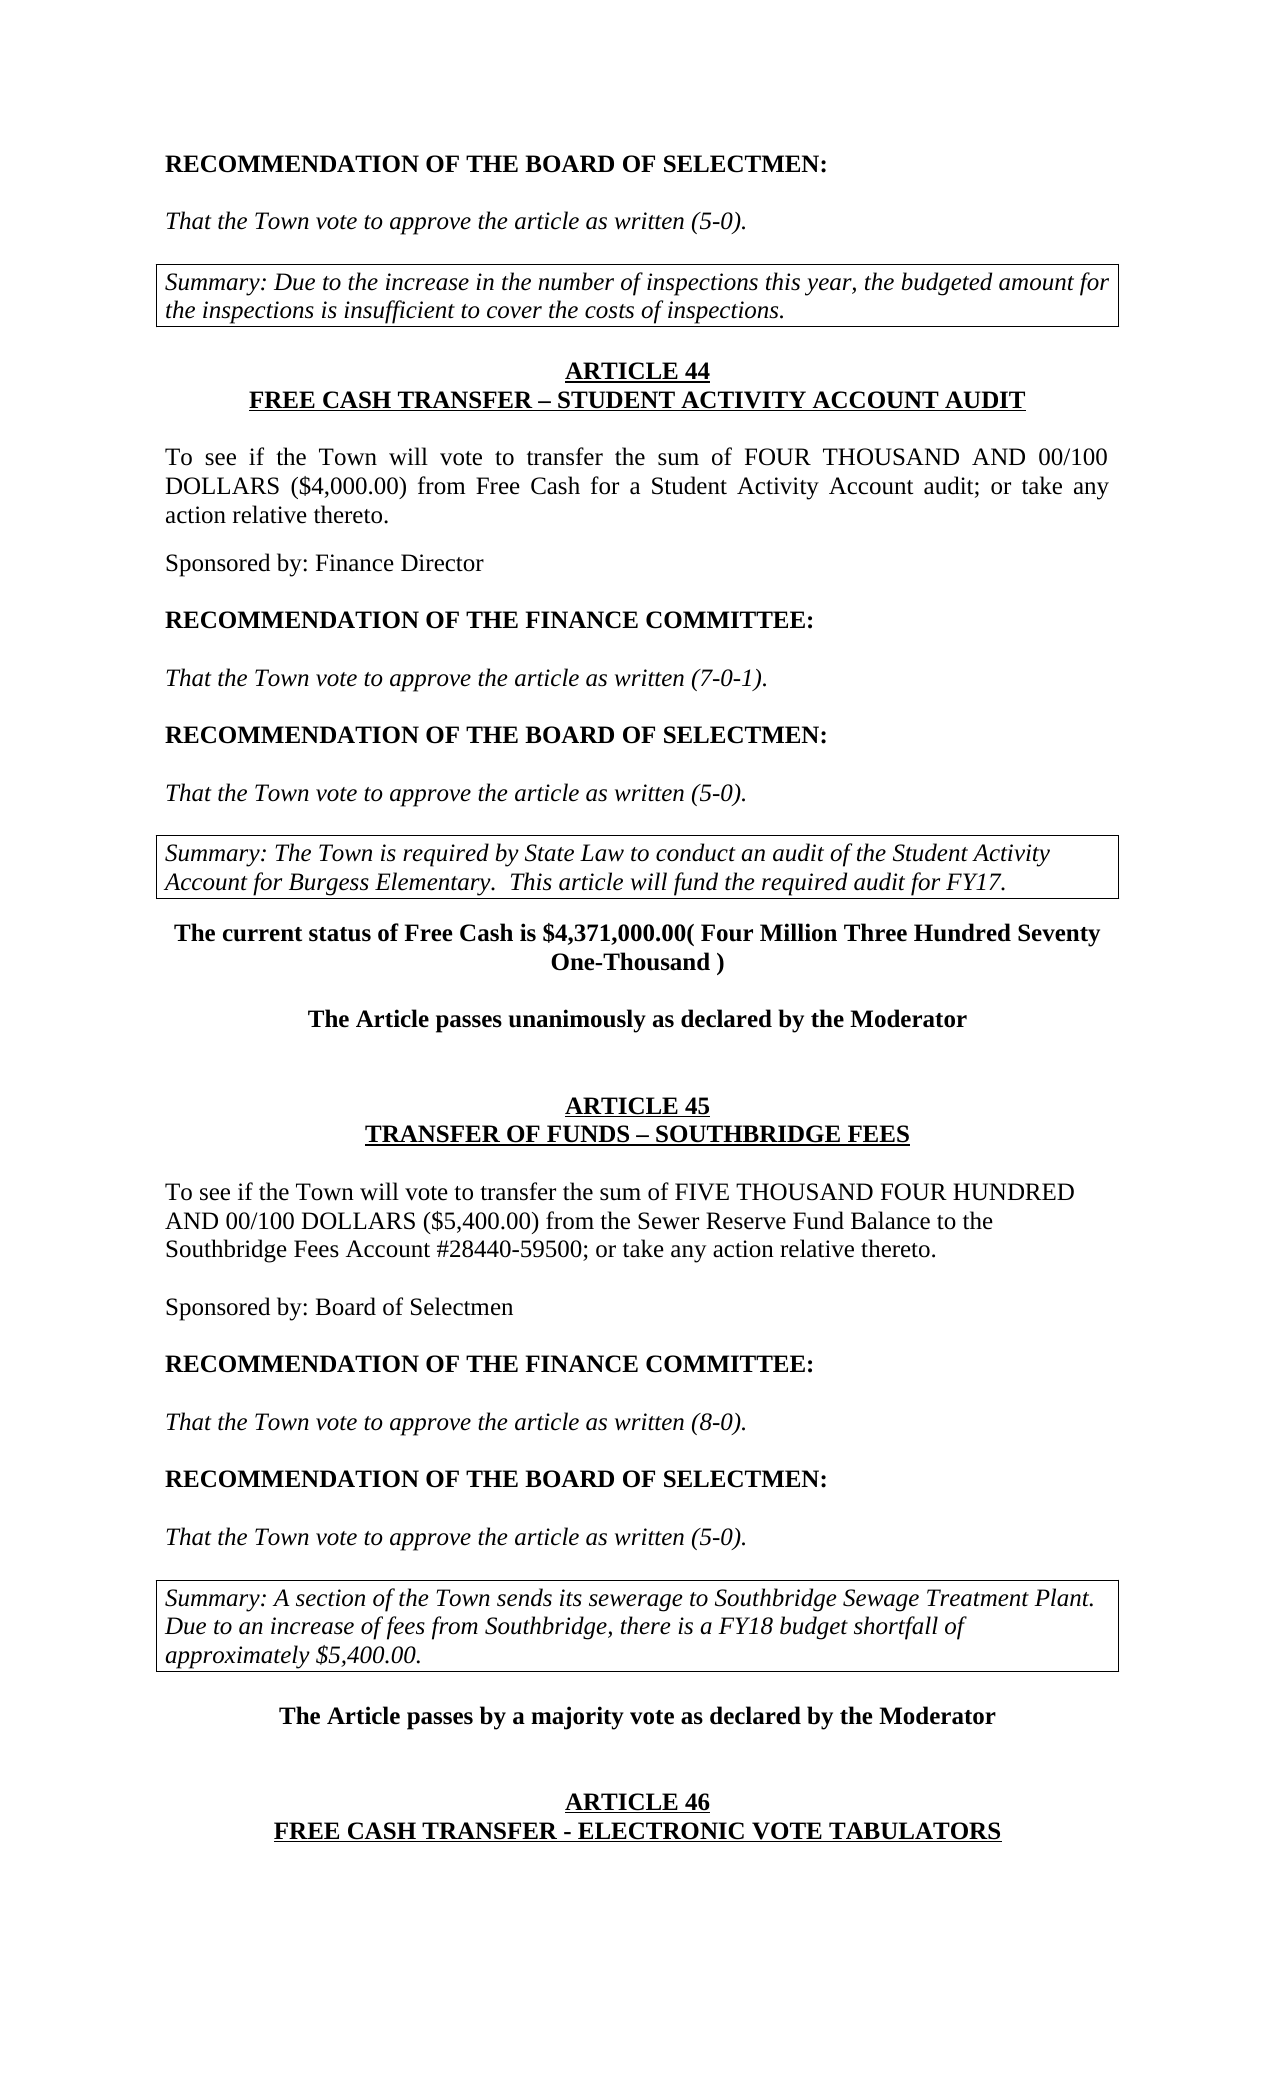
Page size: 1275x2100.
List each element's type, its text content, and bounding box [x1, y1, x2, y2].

text RECOMMENDATION OF THE FINANCE COMMITTEE: [165, 1349, 1110, 1378]
text FREE CASH TRANSFER - ELECTRONIC VOTE TABULATORS [165, 1816, 1110, 1844]
text RECOMMENDATION OF THE FINANCE COMMITTEE: [165, 605, 1110, 634]
text Sponsored by: Board of Selectmen [165, 1292, 1110, 1321]
text TRANSFER OF FUNDS – SOUTHBRIDGE FEES [165, 1119, 1110, 1148]
text ARTICLE 44 [165, 356, 1110, 385]
text That the Town vote to approve the article as written (5-0). [165, 1522, 1110, 1551]
text To see if the Town will vote to transfer the sum of FIVE THOUSAND FOUR HUNDRED AND 00/100 DOLLARS ($5,400.00) from the Sewer Reserve Fund Balance to the Southbridge Fees Account #28440-59500; or take any action relative thereto. [165, 1177, 1110, 1263]
text Summary: The Town is required by State Law to conduct an audit of the Student Activity Account for Burgess Elementary. This article will fund the required audit for FY17. [157, 836, 1118, 898]
text That the Town vote to approve the article as written (7-0-1). [165, 663, 1110, 692]
text RECOMMENDATION OF THE BOARD OF SELECTMEN: [165, 720, 1110, 749]
text That the Town vote to approve the article as written (8-0). [165, 1407, 1110, 1436]
text RECOMMENDATION OF THE BOARD OF SELECTMEN: [165, 149, 1110, 177]
text ARTICLE 46 [165, 1787, 1110, 1816]
text FREE CASH TRANSFER – STUDENT ACTIVITY ACCOUNT AUDIT [165, 385, 1110, 414]
text That the Town vote to approve the article as written (5-0). [165, 778, 1110, 807]
text To see if the Town will vote to transfer the sum of FOUR THOUSAND AND 00/100 DOLLARS ($4,000.00) from Free Cash for a Student Activity Account audit; or take any action relative thereto. [165, 442, 1110, 529]
text That the Town vote to approve the article as written (5-0). [165, 206, 1110, 235]
text The Article passes by a majority vote as declared by the Moderator [165, 1701, 1110, 1729]
text The current status of Free Cash is $4,371,000.00( Four Million Three Hundred Seventy One-Thousand ) [165, 918, 1110, 976]
text ARTICLE 45 [165, 1091, 1110, 1119]
text The Article passes unanimously as declared by the Moderator [165, 1004, 1110, 1033]
text Sponsored by: Finance Director [165, 548, 1110, 577]
text Summary: Due to the increase in the number of inspections this year, the budgeted amount for the inspections is insufficient to cover the costs of inspections. [157, 265, 1118, 326]
text RECOMMENDATION OF THE BOARD OF SELECTMEN: [165, 1464, 1110, 1493]
text Summary: A section of the Town sends its sewerage to Southbridge Sewage Treatment Plant. Due to an increase of fees from Southbridge, there is a FY18 budget shortfall of approximately $5,400.00. [157, 1581, 1118, 1671]
